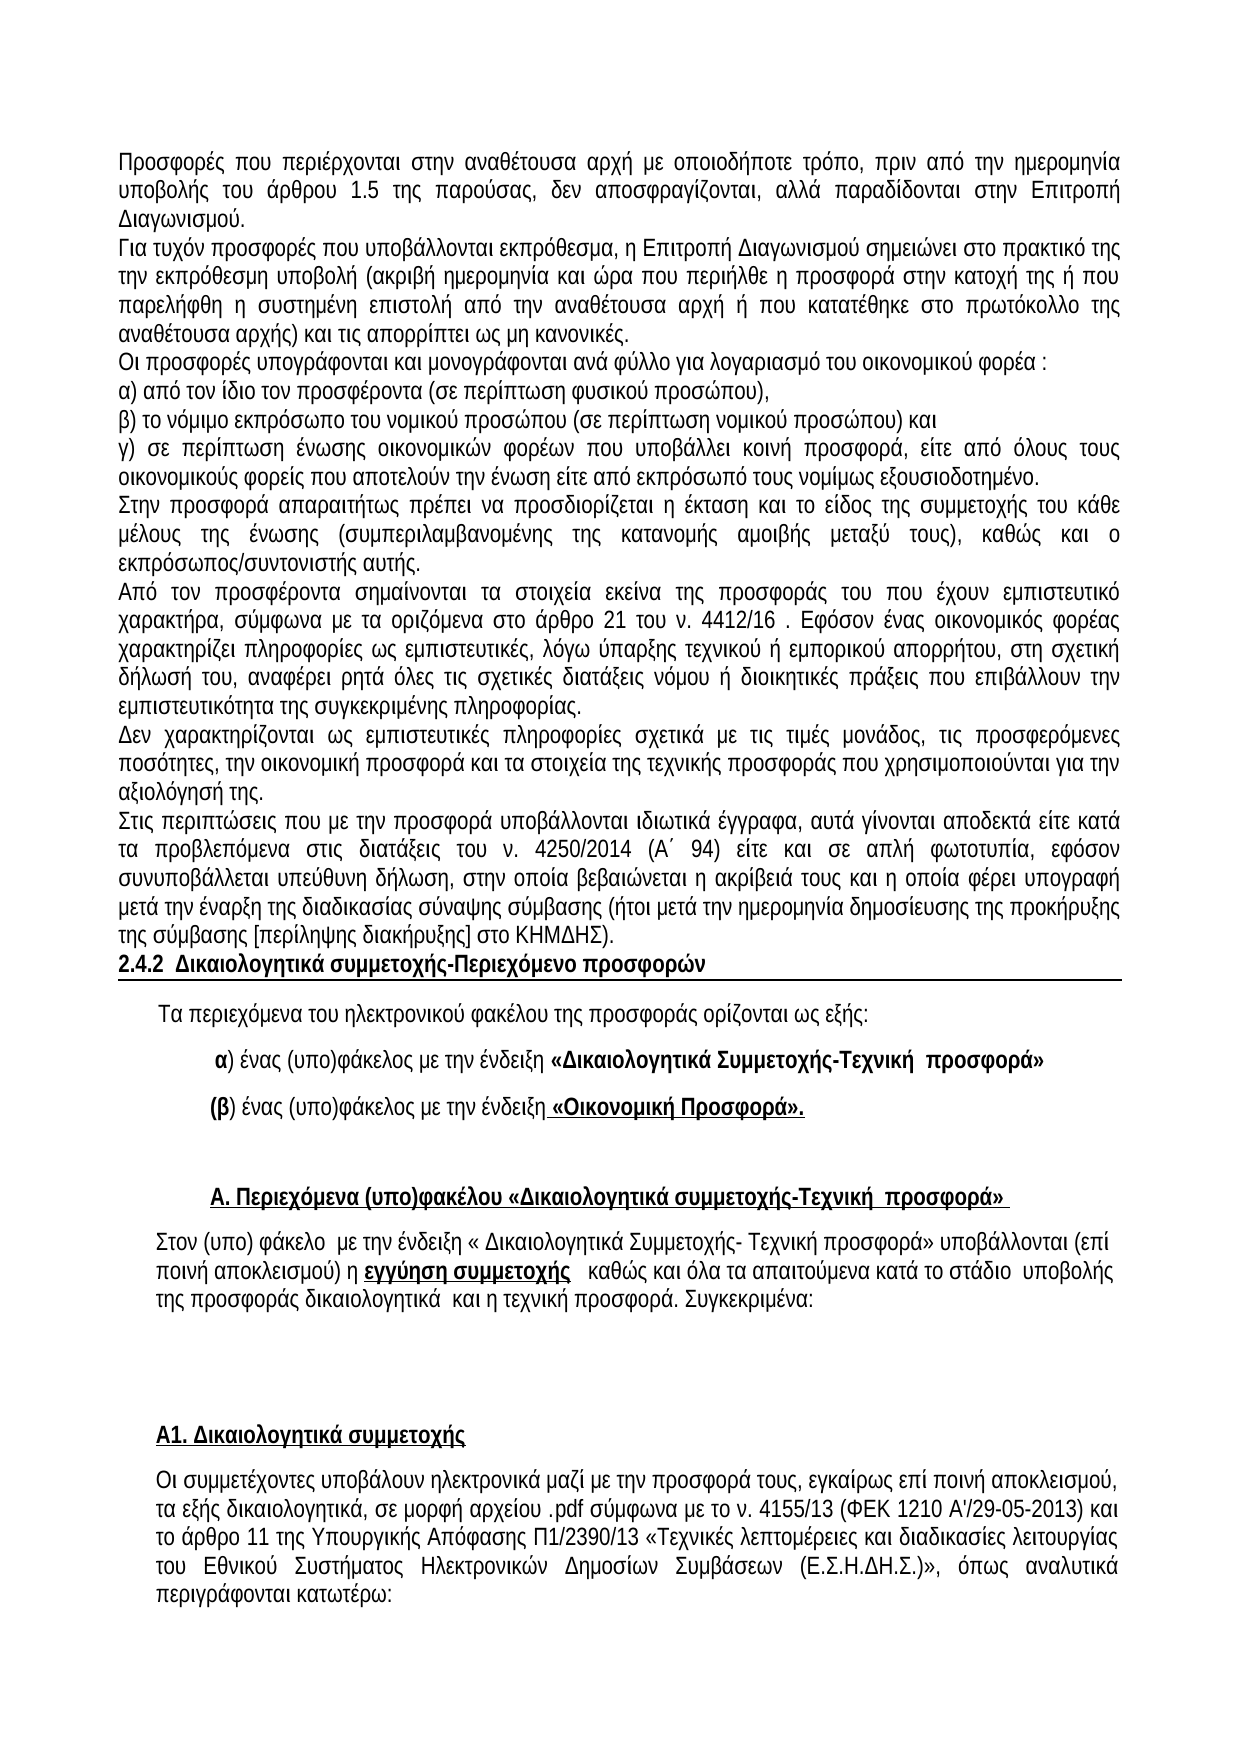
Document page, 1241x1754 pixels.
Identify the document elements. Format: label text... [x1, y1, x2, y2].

text Στις περιπτώσεις που με την προσφορά υποβάλλονται ιδιωτικά έγγραφα, αυτά γίνονται αποδεκτά είτε κατά τα προβλεπόμενα στις διατάξεις του ν. 4250/2014 (Α΄ 94) είτε και σε απλή φωτοτυπία, εφόσον συνυποβάλλεται υπεύθυνη δήλωση, στην οποία βεβαιώνεται η ακρίβειά τους και η οποία φέρει υπογραφή μετά την έναρξη της διαδικασίας σύναψης σύμβασης (ήτοι μετά την ημερομηνία δημοσίευσης της προκήρυξης της σύμβασης [περίληψης διακήρυξης] στο ΚΗΜΔΗΣ). [118, 806, 1122, 949]
text γ) σε περίπτωση ένωσης οικονομικών φορέων που υποβάλλει κοινή προσφορά, είτε από όλους τους οικονομικούς φορείς που αποτελούν την ένωση είτε από εκπρόσωπό τους νομίμως εξουσιοδοτημένο. [118, 433, 1122, 491]
text Α. Περιεχόμενα (υπο)φακέλου «Δικαιολογητικά συμμετοχής-Τεχνική προσφορά» [210, 1183, 1122, 1211]
text Προσφορές που περιέρχονται στην αναθέτουσα αρχή με οποιοδήποτε τρόπο, πριν από την ημερομηνία υποβολής του άρθρου 1.5 της παρούσας, δεν αποσφραγίζονται, αλλά παραδίδονται στην Επιτροπή Διαγωνισμού. [118, 147, 1122, 233]
text Δεν χαρακτηρίζονται ως εμπιστευτικές πληροφορίες σχετικά με τις τιμές μονάδος, τις προσφερόμενες ποσότητες, την οικονομική προσφορά και τα στοιχεία της τεχνικής προσφοράς που χρησιμοποιούνται για την αξιολόγησή της. [118, 720, 1122, 806]
text Από τον προσφέροντα σημαίνονται τα στοιχεία εκείνα της προσφοράς του που έχουν εμπιστευτικό χαρακτήρα, σύμφωνα με τα οριζόμενα στο άρθρο 21 του ν. 4412/16 . Εφόσον ένας οικονομικός φορέας χαρακτηρίζει πληροφορίες ως εμπιστευτικές, λόγω ύπαρξης τεχνικού ή εμπορικού απορρήτου, στη σχετική δήλωσή του, αναφέρει ρητά όλες τις σχετικές διατάξεις νόμου ή διοικητικές πράξεις που επιβάλλουν την εμπιστευτικότητα της συγκεκριμένης πληροφορίας. [118, 576, 1122, 720]
text Οι συμμετέχοντες υποβάλουν ηλεκτρονικά μαζί με την προσφορά τους, εγκαίρως επί ποινή αποκλεισμού, τα εξής δικαιολογητικά, σε μορφή αρχείου .pdf σύμφωνα με το ν. 4155/13 (ΦΕΚ 1210 Α'/29-05-2013) και το άρθρο 11 της Υπουργικής Απόφασης Π1/2390/13 «Τεχνικές λεπτομέρειες και διαδικασίες λειτουργίας του Εθνικού Συστήματος Ηλεκτρονικών Δημοσίων Συμβάσεων (Ε.Σ.Η.ΔΗ.Σ.)», όπως αναλυτικά περιγράφονται κατωτέρω: [156, 1466, 1120, 1609]
text Α1. Δικαιολογητικά συμμετοχής [156, 1421, 1120, 1449]
text Για τυχόν προσφορές που υποβάλλονται εκπρόθεσμα, η Επιτροπή Διαγωνισμού σημειώνει στο πρακτικό της την εκπρόθεσμη υποβολή (ακριβή ημερομηνία και ώρα που περιήλθε η προσφορά στην κατοχή της ή που παρελήφθη η συστημένη επιστολή από την αναθέτουσα αρχή ή που κατατέθηκε στο πρωτόκολλο της αναθέτουσα αρχής) και τις απορρίπτει ως μη κανονικές. [118, 233, 1122, 347]
text (β) ένας (υπο)φάκελος με την ένδειξη «Οικονομική Προσφορά». [210, 1092, 1122, 1121]
text α) από τον ίδιο τον προσφέροντα (σε περίπτωση φυσικού προσώπου), [118, 376, 1122, 404]
text Τα περιεχόμενα του ηλεκτρονικού φακέλου της προσφοράς ορίζονται ως εξής: [118, 999, 1122, 1028]
text β) το νόμιμο εκπρόσωπο του νομικού προσώπου (σε περίπτωση νομικού προσώπου) και [118, 404, 1122, 433]
text Στην προσφορά απαραιτήτως πρέπει να προσδιορίζεται η έκταση και το είδος της συμμετοχής του κάθε μέλους της ένωσης (συμπεριλαμβανομένης της κατανομής αμοιβής μεταξύ τους), καθώς και ο εκπρόσωπος/συντονιστής αυτής. [118, 491, 1122, 576]
text 2.4.2 Δικαιολογητικά συμμετοχής-Περιεχόμενο προσφορών [118, 949, 1122, 979]
text Στον (υπο) φάκελο με την ένδειξη « Δικαιολογητικά Συμμετοχής- Τεχνική προσφορά» υποβάλλονται (επί ποινή αποκλεισμού) η εγγύηση συμμετοχής καθώς και όλα τα απαιτούμενα κατά το στάδιο υποβολής της προσφοράς δικαιολογητικά και η τεχνική προσφορά. Συγκεκριμένα: [156, 1228, 1122, 1314]
text α) ένας (υπο)φάκελος με την ένδειξη «Δικαιολογητικά Συμμετοχής-Τεχνική προσφορά» [118, 1045, 1122, 1073]
text Οι προσφορές υπογράφονται και μονογράφονται ανά φύλλο για λογαριασμό του οικονομικού φορέα : [118, 347, 1122, 376]
